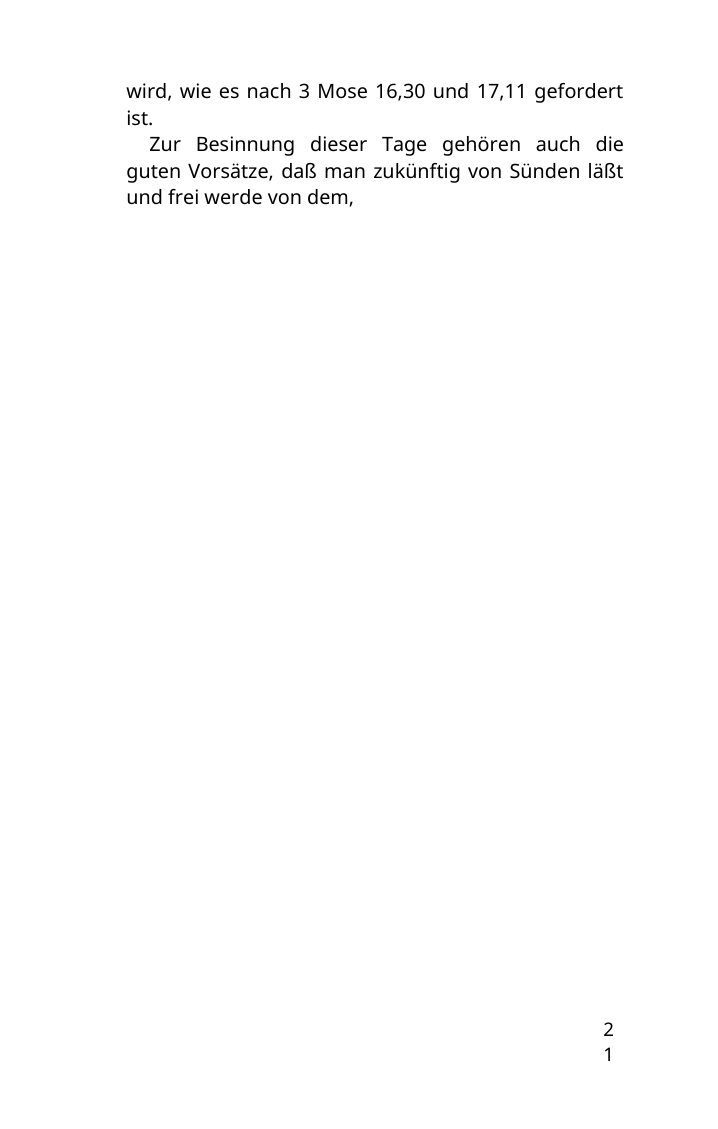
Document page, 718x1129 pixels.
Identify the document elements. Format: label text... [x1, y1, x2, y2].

text Zur Besinnung dieser Tage gehören auch die guten Vorsätze, daß man zukünftig von Sünden läßt und frei werde von dem, [126, 130, 624, 210]
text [126, 77, 624, 130]
